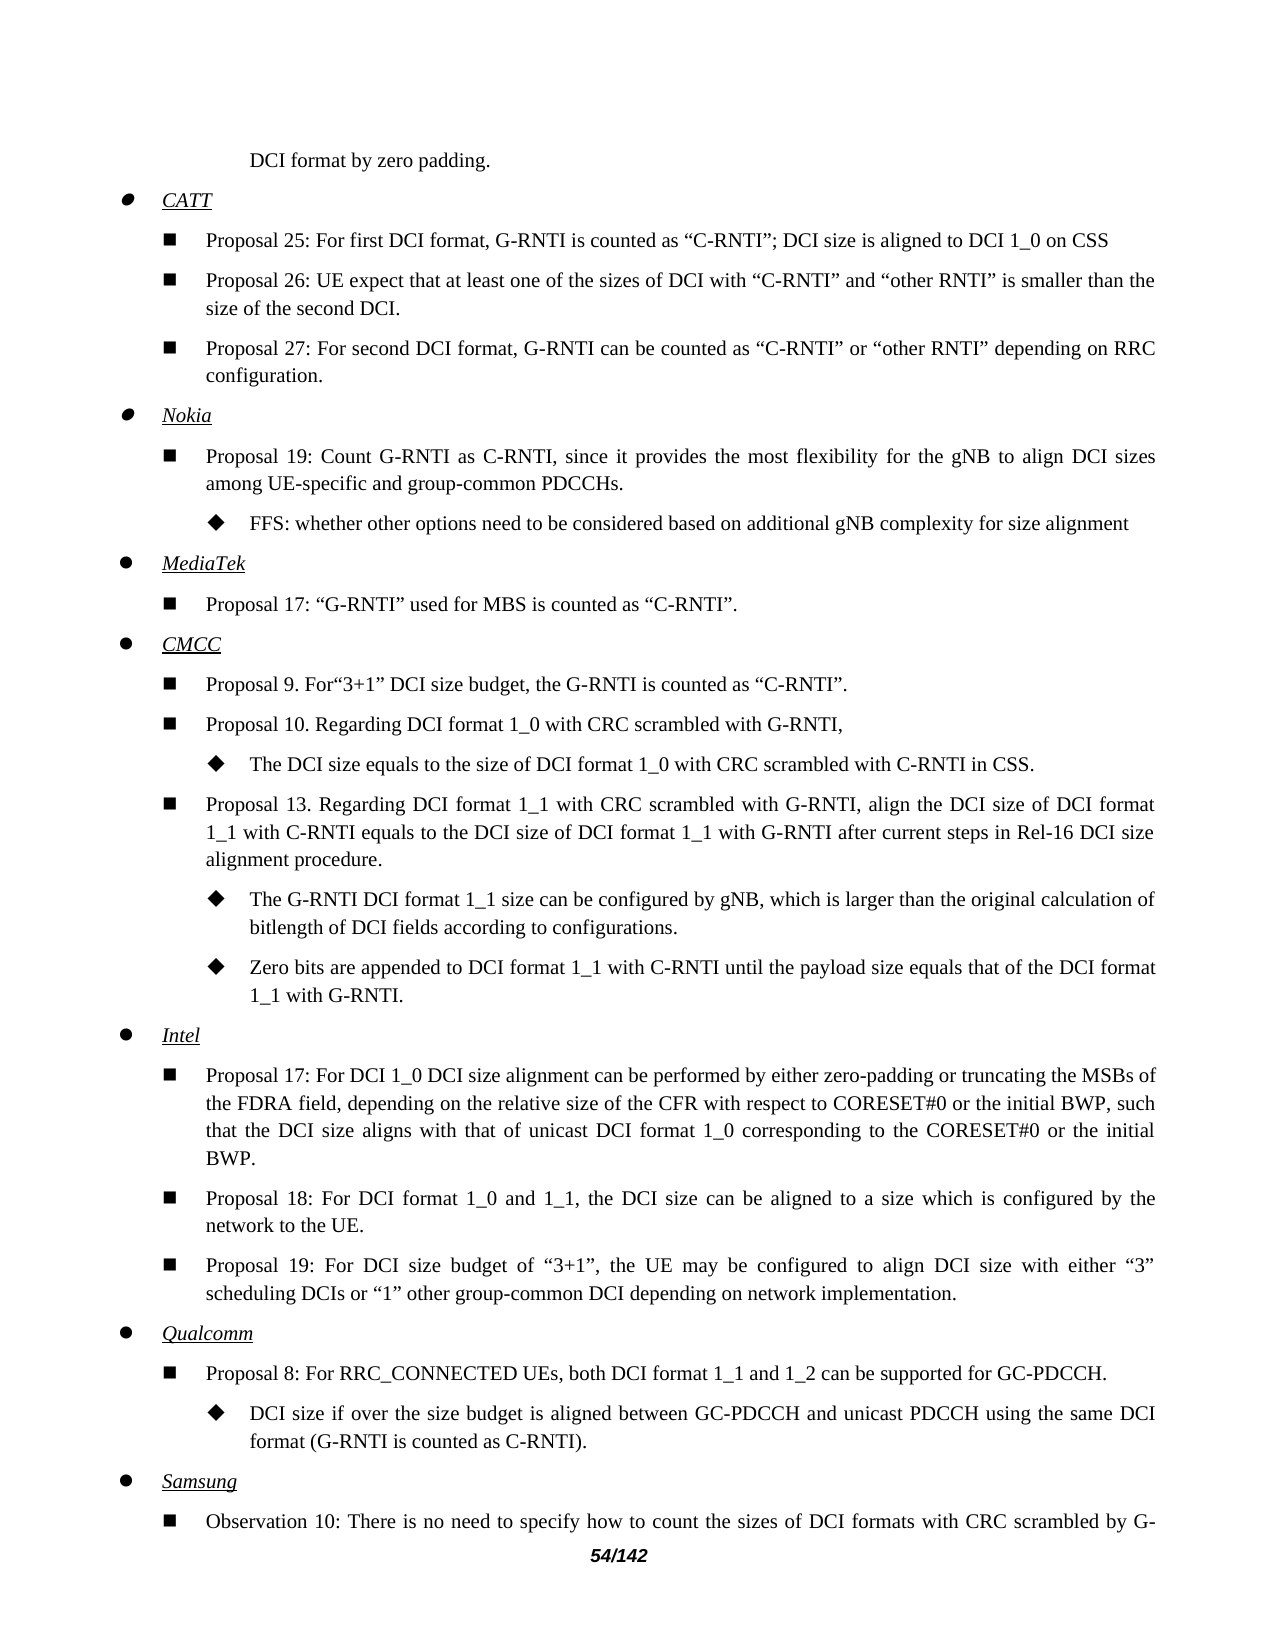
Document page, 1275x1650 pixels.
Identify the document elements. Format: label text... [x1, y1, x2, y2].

list Nokia [118, 403, 1157, 427]
list The DCI size equals to the size of DCI format 1_0 with CRC scrambled with C-RNTI in CSS. [206, 752, 1157, 776]
list Proposal 19: For DCI size budget of “3+1”, the UE may be configured to align DCI size with either “3” scheduling DCIs or “1” other group-common DCI depending on network implementation. [162, 1253, 1157, 1305]
list Samsung [118, 1469, 1157, 1493]
list Proposal 8: For RRC_CONNECTED UEs, both DCI format 1_1 and 1_2 can be supported for GC-PDCCH. [162, 1361, 1157, 1385]
list The G-RNTI DCI format 1_1 size can be configured by gNB, which is larger than the original calculation of bitlength of DCI fields according to configurations. [206, 887, 1157, 939]
list Proposal 26: UE expect that at least one of the sizes of DCI with “C-RNTI” and “other RNTI” is smaller than the size of the second DCI. [162, 268, 1157, 320]
list Zero bits are appended to DCI format 1_1 with C-RNTI until the payload size equals that of the DCI format 1_1 with G-RNTI. [206, 955, 1157, 1007]
list Proposal 19: Count G-RNTI as C-RNTI, since it provides the most flexibility for the gNB to align DCI sizes among UE-specific and group-common PDCCHs. [162, 443, 1157, 495]
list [162, 1509, 1157, 1533]
list DCI size if over the size budget is aligned between GC-PDCCH and unicast PDCCH using the same DCI format (G-RNTI is counted as C-RNTI). [206, 1401, 1157, 1453]
list MediaTek [118, 551, 1157, 575]
list CMCC [118, 632, 1157, 656]
list Proposal 25: For first DCI format, G-RNTI is counted as “C-RNTI”; DCI size is aligned to DCI 1_0 on CSS [162, 228, 1157, 252]
list Proposal 9. For“3+1” DCI size budget, the G-RNTI is counted as “C-RNTI”. [162, 672, 1157, 696]
list Qualcomm [118, 1321, 1157, 1345]
list Intel [118, 1023, 1157, 1047]
list Proposal 10. Regarding DCI format 1_0 with CRC scrambled with G-RNTI, [162, 712, 1157, 736]
list FFS: whether other options need to be considered based on additional gNB complexity for size alignment [206, 511, 1157, 535]
list Proposal 27: For second DCI format, G-RNTI can be counted as “C-RNTI” or “other RNTI” depending on RRC configuration. [162, 336, 1157, 387]
list Proposal 17: For DCI 1_0 DCI size alignment can be performed by either zero-padding or truncating the MSBs of the FDRA field, depending on the relative size of the CFR with respect to CORESET#0 or the initial BWP, such that the DCI size aligns with that of unicast DCI format 1_0 corresponding to the CORESET#0 or the initial BWP. [162, 1063, 1157, 1170]
list Proposal 17: “G-RNTI” used for MBS is counted as “C-RNTI”. [162, 591, 1157, 616]
list Proposal 18: For DCI format 1_0 and 1_1, the DCI size can be aligned to a size which is configured by the network to the UE. [162, 1186, 1157, 1237]
list CATT [118, 188, 1157, 212]
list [206, 148, 1157, 172]
list Proposal 13. Regarding DCI format 1_1 with CRC scrambled with G-RNTI, align the DCI size of DCI format 1_1 with C-RNTI equals to the DCI size of DCI format 1_1 with G-RNTI after current steps in Rel-16 DCI size alignment procedure. [162, 792, 1157, 871]
